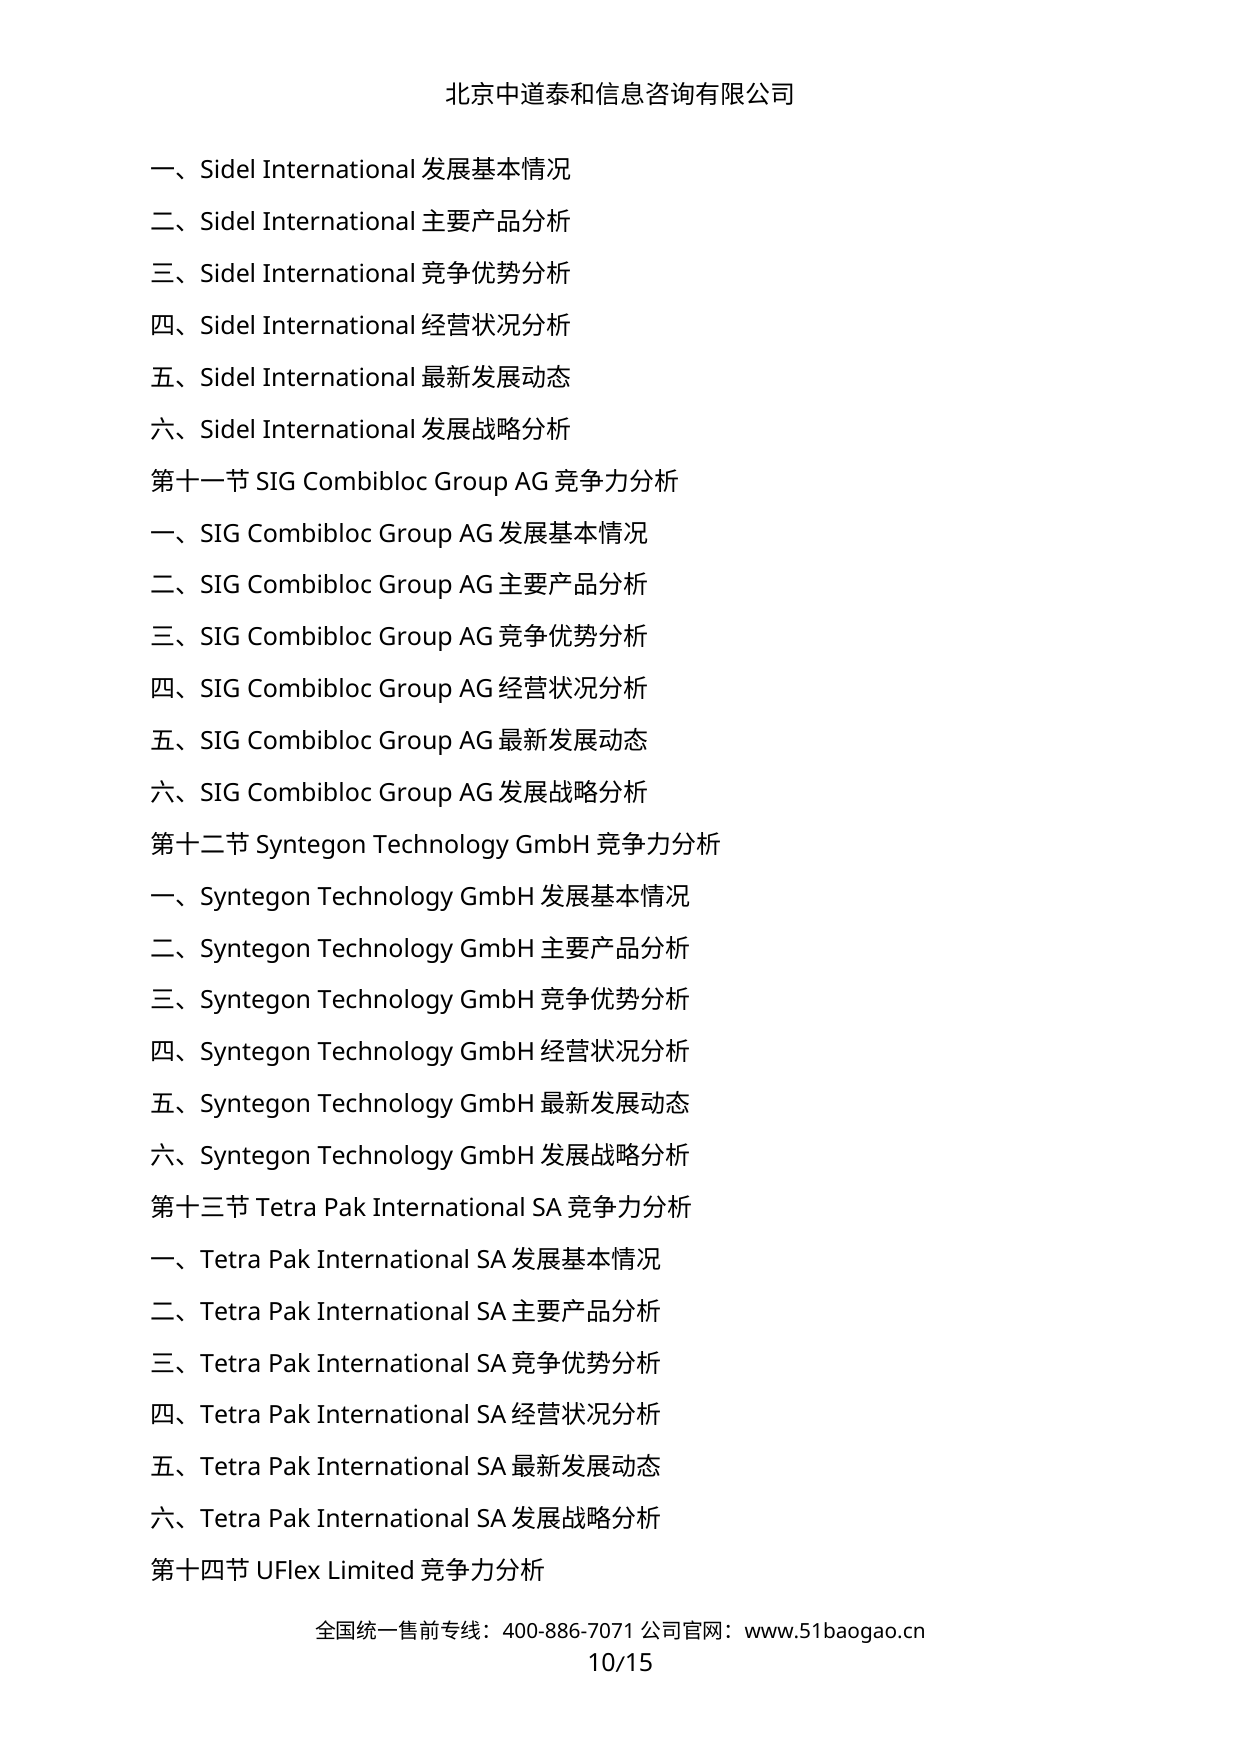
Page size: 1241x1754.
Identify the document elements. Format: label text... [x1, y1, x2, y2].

text 四、Syntegon Technology GmbH经营状况分析 [150, 1032, 1090, 1068]
text 二、SIG Combibloc Group AG主要产品分析 [150, 565, 1090, 601]
text 第十三节 Tetra Pak International SA竞争力分析 [150, 1187, 1090, 1224]
text 第十二节 Syntegon Technology GmbH竞争力分析 [150, 824, 1090, 861]
text 五、Syntegon Technology GmbH最新发展动态 [150, 1084, 1090, 1120]
text 一、SIG Combibloc Group AG发展基本情况 [150, 513, 1090, 549]
text 四、Sidel International经营状况分析 [150, 306, 1090, 342]
text 三、Sidel International竞争优势分析 [150, 254, 1090, 290]
text 二、Syntegon Technology GmbH主要产品分析 [150, 928, 1090, 964]
text 一、Tetra Pak International SA发展基本情况 [150, 1239, 1090, 1276]
text 第十一节 SIG Combibloc Group AG竞争力分析 [150, 461, 1090, 497]
text 第十四节 UFlex Limited竞争力分析 [150, 1551, 1090, 1587]
text 三、Tetra Pak International SA竞争优势分析 [150, 1343, 1090, 1379]
text 三、Syntegon Technology GmbH竞争优势分析 [150, 980, 1090, 1016]
text 六、Tetra Pak International SA发展战略分析 [150, 1499, 1090, 1535]
text 五、Sidel International最新发展动态 [150, 357, 1090, 394]
text 六、SIG Combibloc Group AG发展战略分析 [150, 772, 1090, 809]
text 四、Tetra Pak International SA经营状况分析 [150, 1395, 1090, 1431]
text 二、Sidel International主要产品分析 [150, 202, 1090, 238]
text 一、Sidel International发展基本情况 [150, 150, 1090, 186]
text 一、Syntegon Technology GmbH发展基本情况 [150, 876, 1090, 912]
text 三、SIG Combibloc Group AG竞争优势分析 [150, 617, 1090, 653]
text 六、Syntegon Technology GmbH发展战略分析 [150, 1136, 1090, 1172]
text 六、Sidel International发展战略分析 [150, 409, 1090, 446]
text 五、Tetra Pak International SA最新发展动态 [150, 1447, 1090, 1483]
text 四、SIG Combibloc Group AG经营状况分析 [150, 669, 1090, 705]
text 五、SIG Combibloc Group AG最新发展动态 [150, 721, 1090, 757]
text 二、Tetra Pak International SA主要产品分析 [150, 1291, 1090, 1327]
